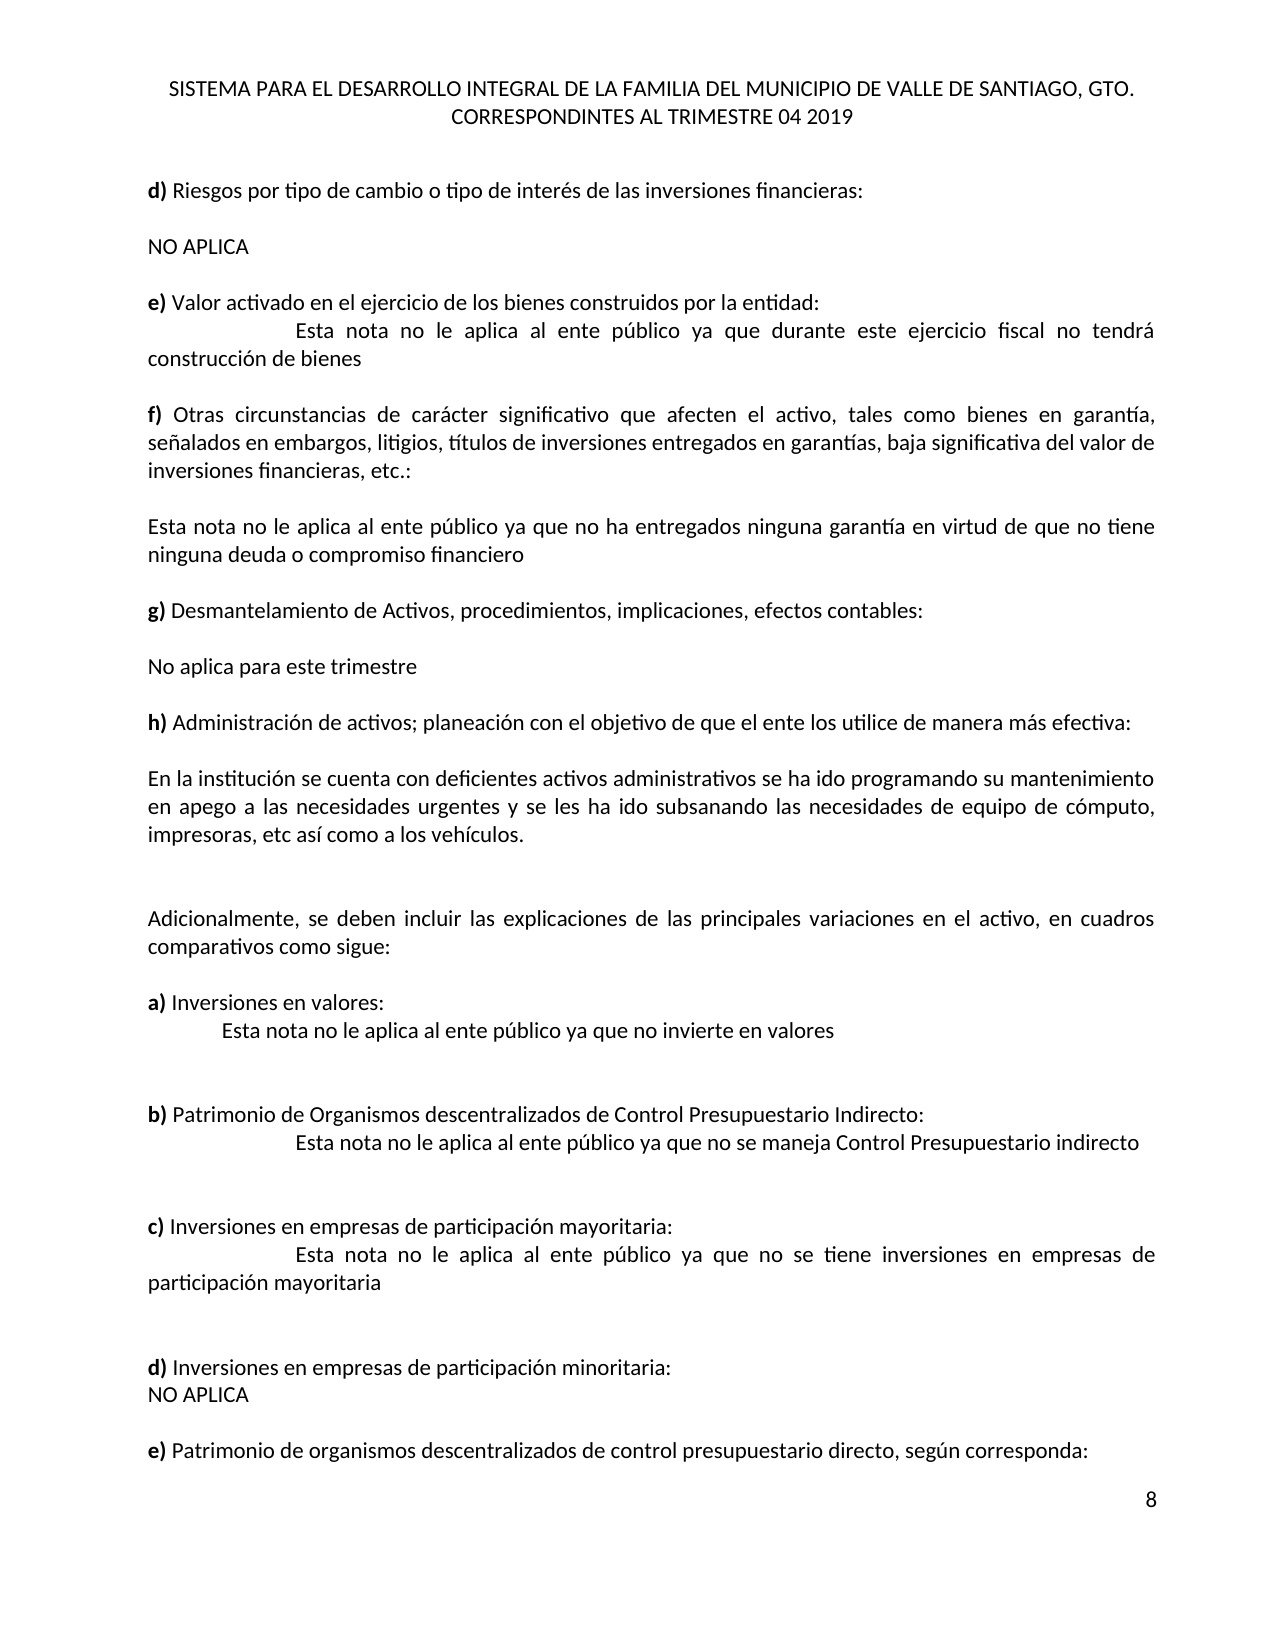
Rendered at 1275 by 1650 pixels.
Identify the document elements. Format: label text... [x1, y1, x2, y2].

text Adicionalmente, se deben incluir las explicaciones de las principales variaciones en el activo, en cuadros comparativos como sigue: [148, 904, 1157, 960]
text d) Inversiones en empresas de participación minoritaria: [148, 1353, 1157, 1381]
text NO APLICA [148, 232, 1157, 260]
text Esta nota no le aplica al ente público ya que no se tiene inversiones en empresas de participación mayoritaria [148, 1241, 1157, 1297]
text f) Otras circunstancias de carácter significativo que afecten el activo, tales como bienes en garantía, señalados en embargos, litigios, títulos de inversiones entregados en garantías, baja significativa del valor de inversiones financieras, etc.: [148, 400, 1157, 484]
text Esta nota no le aplica al ente público ya que durante este ejercicio fiscal no tendrá construcción de bienes [148, 316, 1157, 372]
text NO APLICA [148, 1381, 1157, 1409]
text Esta nota no le aplica al ente público ya que no se maneja Control Presupuestario indirecto [148, 1128, 1157, 1156]
text e) Valor activado en el ejercicio de los bienes construidos por la entidad: [148, 288, 1157, 316]
text e) Patrimonio de organismos descentralizados de control presupuestario directo, según corresponda: [148, 1437, 1157, 1465]
text a) Inversiones en valores: [148, 988, 1157, 1016]
text c) Inversiones en empresas de participación mayoritaria: [148, 1212, 1157, 1241]
text h) Administración de activos; planeación con el objetivo de que el ente los utilice de manera más efectiva: [148, 708, 1157, 736]
text Esta nota no le aplica al ente público ya que no invierte en valores [148, 1016, 1157, 1044]
text No aplica para este trimestre [148, 652, 1157, 680]
text b) Patrimonio de Organismos descentralizados de Control Presupuestario Indirecto: [148, 1100, 1157, 1128]
text En la institución se cuenta con deficientes activos administrativos se ha ido programando su mantenimiento en apego a las necesidades urgentes y se les ha ido subsanando las necesidades de equipo de cómputo, impresoras, etc así como a los vehículos. [148, 764, 1157, 848]
text g) Desmantelamiento de Activos, procedimientos, implicaciones, efectos contables: [148, 596, 1157, 624]
text d) Riesgos por tipo de cambio o tipo de interés de las inversiones financieras: [148, 176, 1157, 204]
text Esta nota no le aplica al ente público ya que no ha entregados ninguna garantía en virtud de que no tiene ninguna deuda o compromiso financiero [148, 512, 1157, 568]
